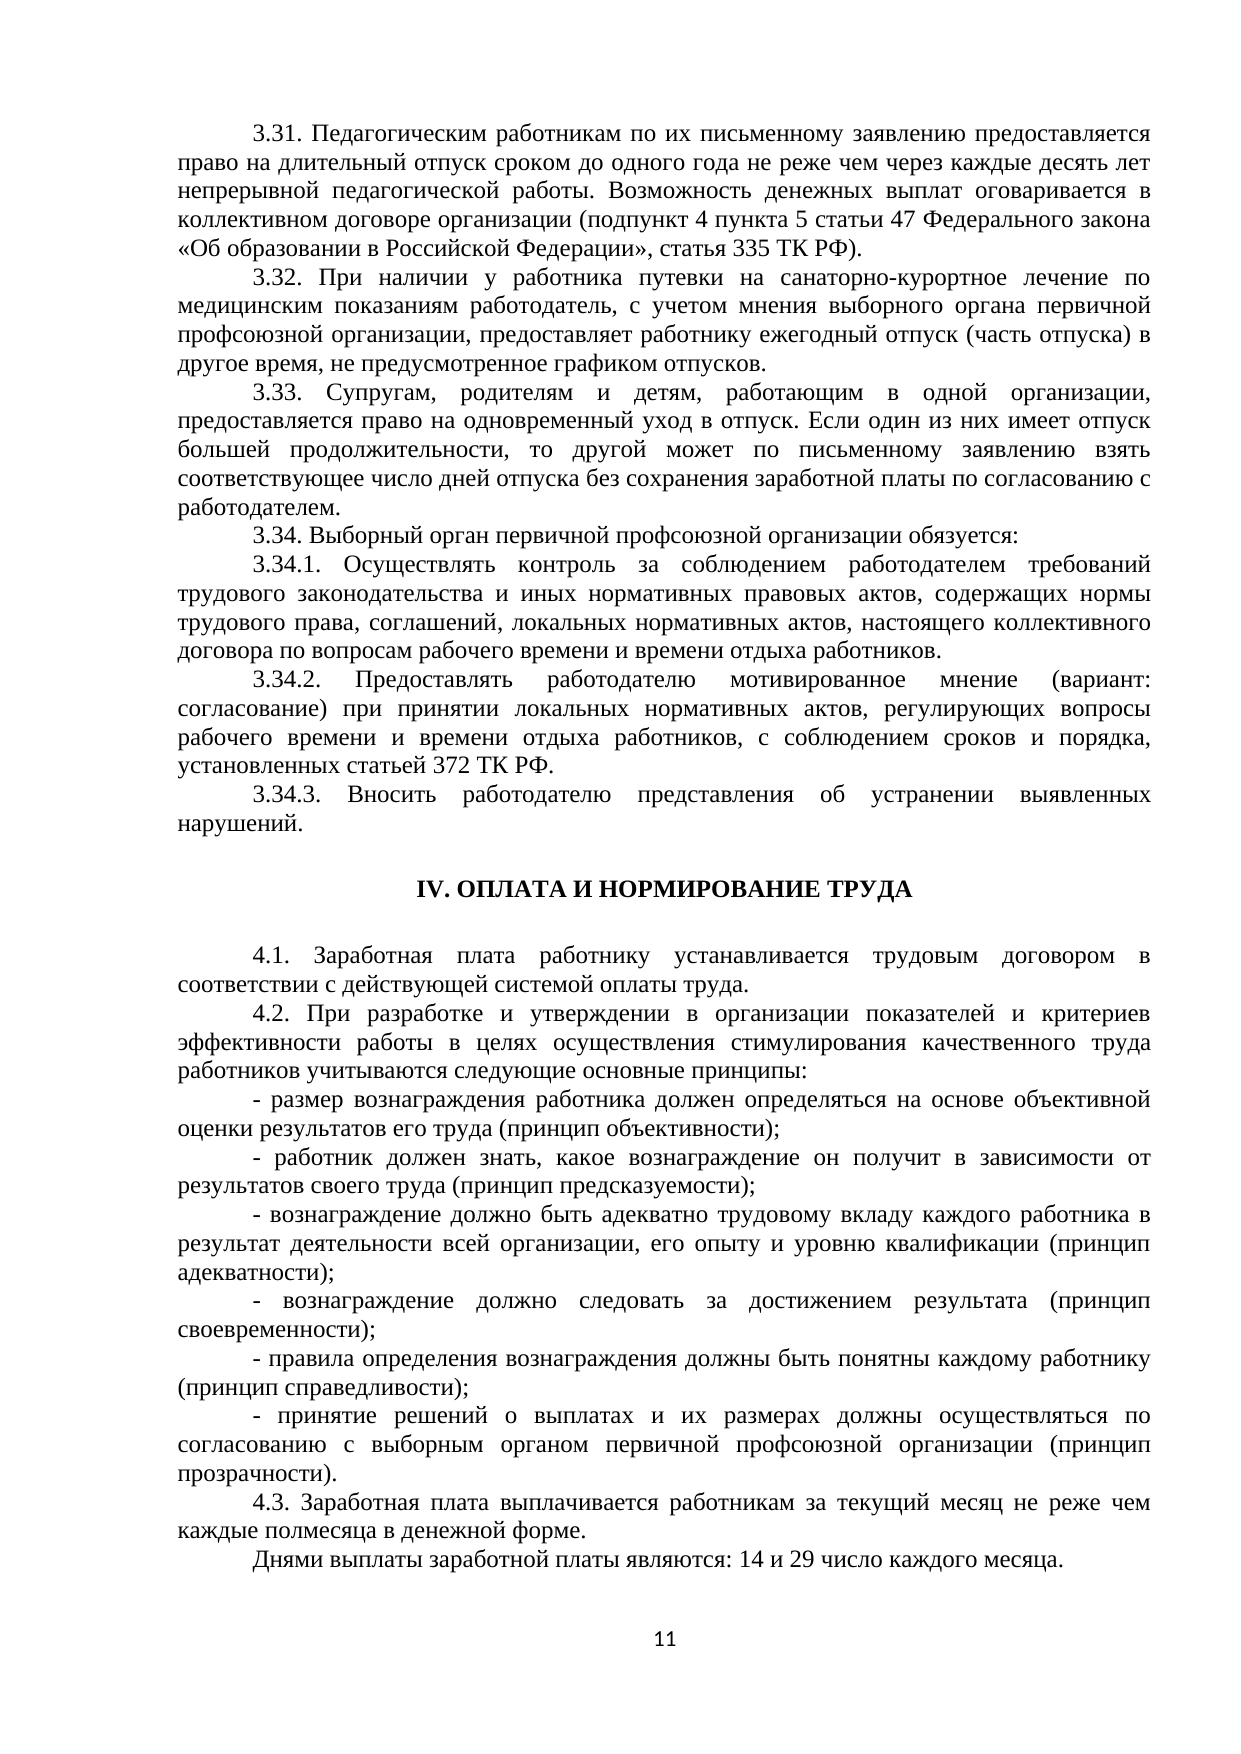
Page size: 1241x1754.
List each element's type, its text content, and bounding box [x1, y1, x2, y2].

text 3.31. Педагогическим работникам по их письменному заявлению предоставляется право на длительный отпуск сроком до одного года не реже чем через каждые десять лет непрерывной педагогической работы. Возможность денежных выплат оговаривается в коллективном договоре организации (подпункт 4 пункта 5 статьи 47 Федерального закона «Об образовании в Российской Федерации», статья 335 ТК РФ). [177, 118, 1152, 262]
text IV. ОПЛАТА И НОРМИРОВАНИЕ ТРУДА [177, 874, 1152, 903]
text 3.32. При наличии у работника путевки на санаторно-курортное лечение по медицинским показаниям работодатель, с учетом мнения выборного органа первичной профсоюзной организации, предоставляет работнику ежегодный отпуск (часть отпуска) в другое время, не предусмотренное графиком отпусков. [177, 262, 1152, 377]
text - принятие решений о выплатах и их размерах должны осуществляться по согласованию с выборным органом первичной профсоюзной организации (принцип прозрачности). [177, 1401, 1152, 1487]
text 3.34.1. Осуществлять контроль за соблюдением работодателем требований трудового законодательства и иных нормативных правовых актов, содержащих нормы трудового права, соглашений, локальных нормативных актов, настоящего коллективного договора по вопросам рабочего времени и времени отдыха работников. [177, 549, 1152, 664]
text 3.33. Супругам, родителям и детям, работающим в одной организации, предоставляется право на одновременный уход в отпуск. Если один из них имеет отпуск большей продолжительности, то другой может по письменному заявлению взять соответствующее число дней отпуска без сохранения заработной платы по согласованию с работодателем. [177, 377, 1152, 521]
text 3.34.3. Вносить работодателю представления об устранении выявленных нарушений. [177, 779, 1152, 837]
text - вознаграждение должно следовать за достижением результата (принцип своевременности); [177, 1286, 1152, 1343]
text 3.34.2. Предоставлять работодателю мотивированное мнение (вариант: согласование) при принятии локальных нормативных актов, регулирующих вопросы рабочего времени и времени отдыха работников, с соблюдением сроков и порядка, установленных статьей 372 ТК РФ. [177, 664, 1152, 779]
text - вознаграждение должно быть адекватно трудовому вкладу каждого работника в результат деятельности всей организации, его опыту и уровню квалификации (принцип адекватности); [177, 1199, 1152, 1286]
text - правила определения вознаграждения должны быть понятны каждому работнику (принцип справедливости); [177, 1343, 1152, 1401]
text Днями выплаты заработной платы являются: 14 и 29 число каждого месяца. [177, 1544, 1152, 1573]
text - работник должен знать, какое вознаграждение он получит в зависимости от результатов своего труда (принцип предсказуемости); [177, 1142, 1152, 1199]
text - размер вознаграждения работника должен определяться на основе объективной оценки результатов его труда (принцип объективности); [177, 1084, 1152, 1142]
text 3.34. Выборный орган первичной профсоюзной организации обязуется: [177, 521, 1152, 549]
text 4.1. Заработная плата работнику устанавливается трудовым договором в соответствии с действующей системой оплаты труда. [177, 941, 1152, 998]
text 4.3. Заработная плата выплачивается работникам за текущий месяц не реже чем каждые полмесяца в денежной форме. [177, 1487, 1152, 1544]
text 4.2. При разработке и утверждении в организации показателей и критериев эффективности работы в целях осуществления стимулирования качественного труда работников учитываются следующие основные принципы: [177, 998, 1152, 1084]
